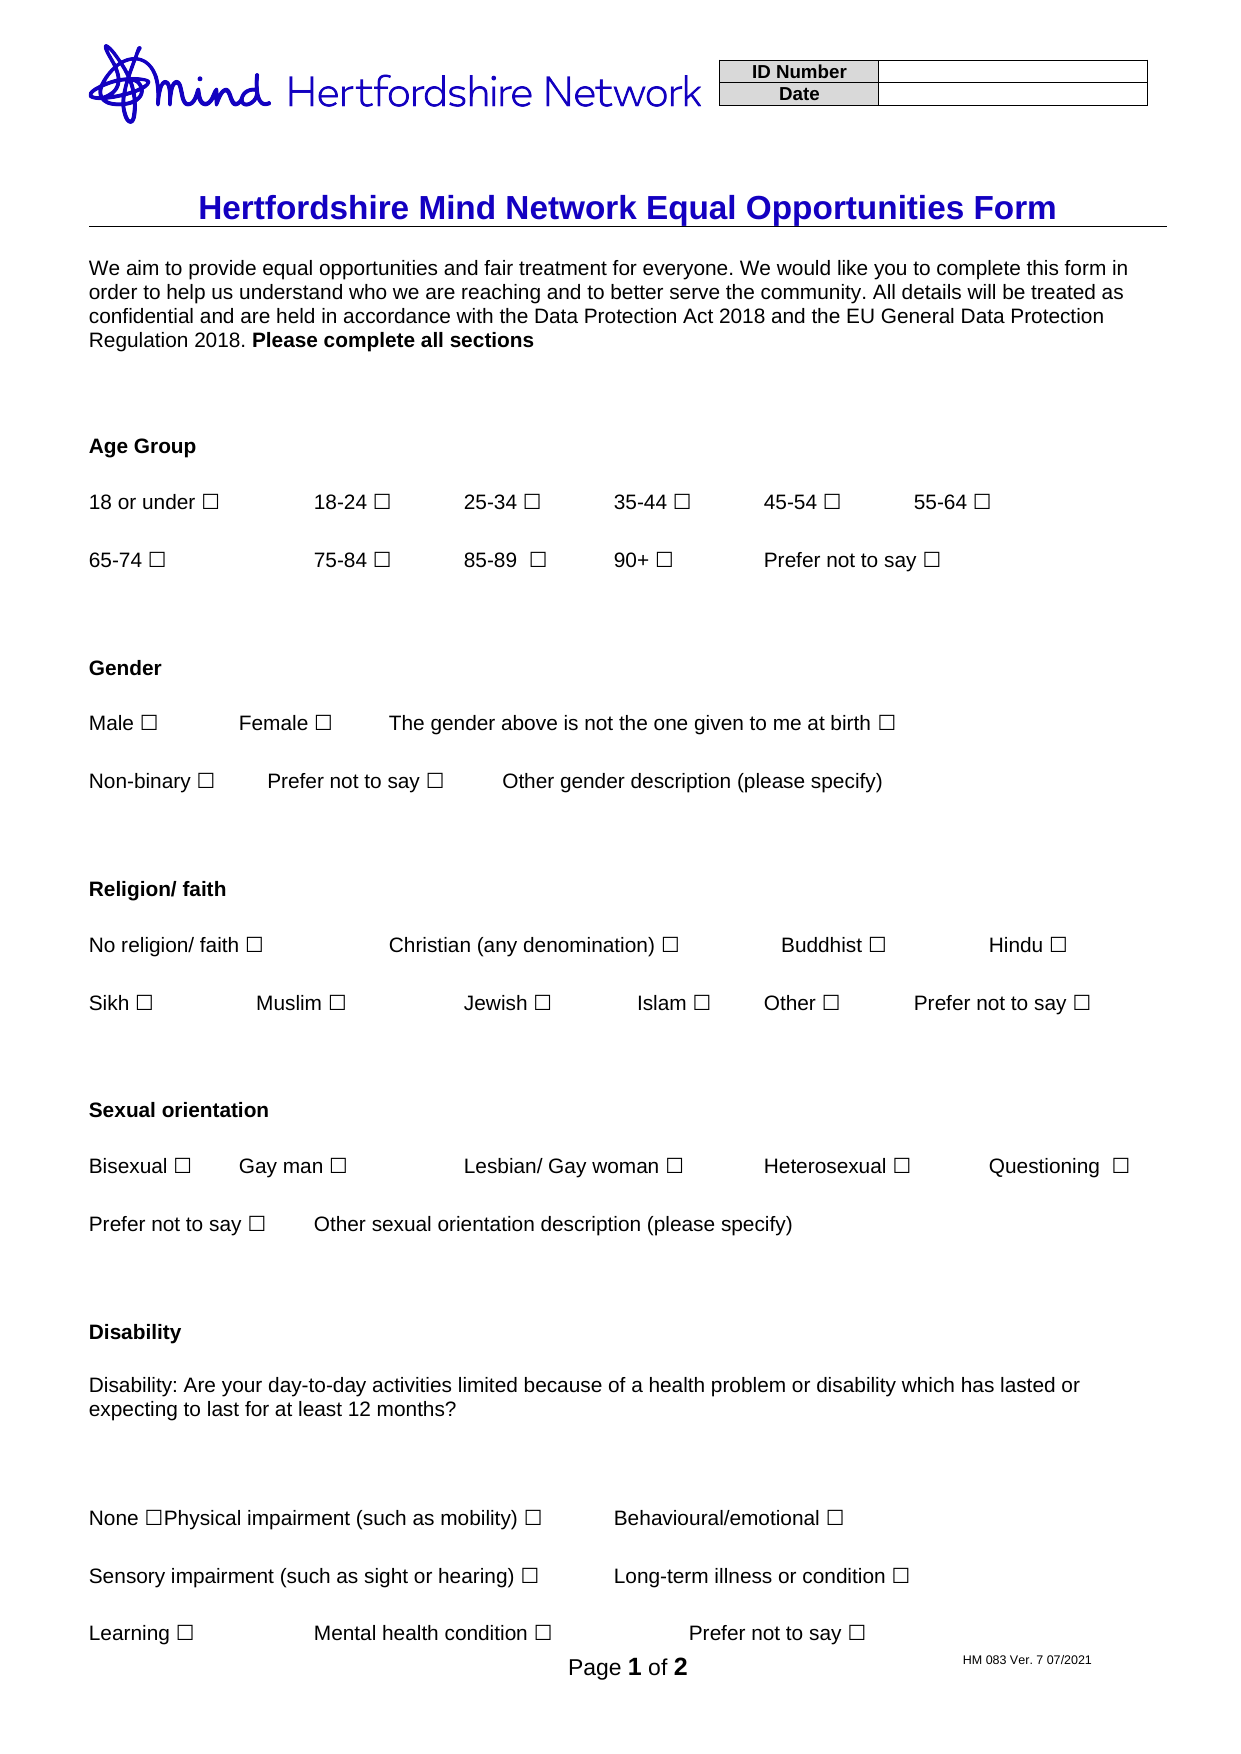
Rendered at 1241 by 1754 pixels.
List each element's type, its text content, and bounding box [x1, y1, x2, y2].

text Gender [89, 655, 1167, 679]
text None Physical impairment (such as mobility) Behavioural/emotional [89, 1503, 1167, 1532]
text Sexual orientation [89, 1098, 1167, 1122]
text 18 or under 18-24 25-34 35-44 45-54 55-64 [89, 487, 1167, 516]
text Disability [89, 1320, 1167, 1344]
text Disability: Are your day-to-day activities limited because of a health problem or disability which has lasted or expecting to last for at least 12 months? [89, 1373, 1167, 1421]
text Bisexual Gay man Lesbian/ Gay woman Heterosexual Questioning [89, 1151, 1167, 1180]
text Sensory impairment (such as sight or hearing) Long-term illness or condition [89, 1561, 1167, 1589]
text Religion/ faith [89, 877, 1167, 901]
text Learning Mental health condition Prefer not to say [89, 1618, 1167, 1647]
table_header [879, 61, 1147, 82]
text We aim to provide equal opportunities and fair treatment for everyone. We would like you to complete this form in order to help us understand who we are reaching and to better serve the community. All details will be treated as confidential and are held in accordance with the Data Protection Act 2018 and the EU General Data Protection Regulation 2018. Please complete all sections [89, 256, 1167, 352]
text 65-74 75-84 85-89 90+ Prefer not to say [89, 545, 1167, 573]
text Age Group [89, 434, 1167, 458]
text Sikh Muslim Jewish Islam Other Prefer not to say [89, 988, 1167, 1016]
table_cell [879, 83, 1147, 105]
text No religion/ faith Christian (any denomination) Buddhist Hindu [89, 930, 1167, 958]
table_cell Date [720, 83, 878, 105]
text Hertfordshire Mind Network Equal Opportunities Form [89, 188, 1167, 226]
table_header ID Number [720, 61, 878, 82]
text Prefer not to say Other sexual orientation description (please specify) [89, 1209, 1167, 1237]
text Male Female The gender above is not the one given to me at birth [89, 708, 1167, 737]
text Non-binary Prefer not to say Other gender description (please specify) [89, 766, 1167, 794]
picture [88, 44, 702, 124]
